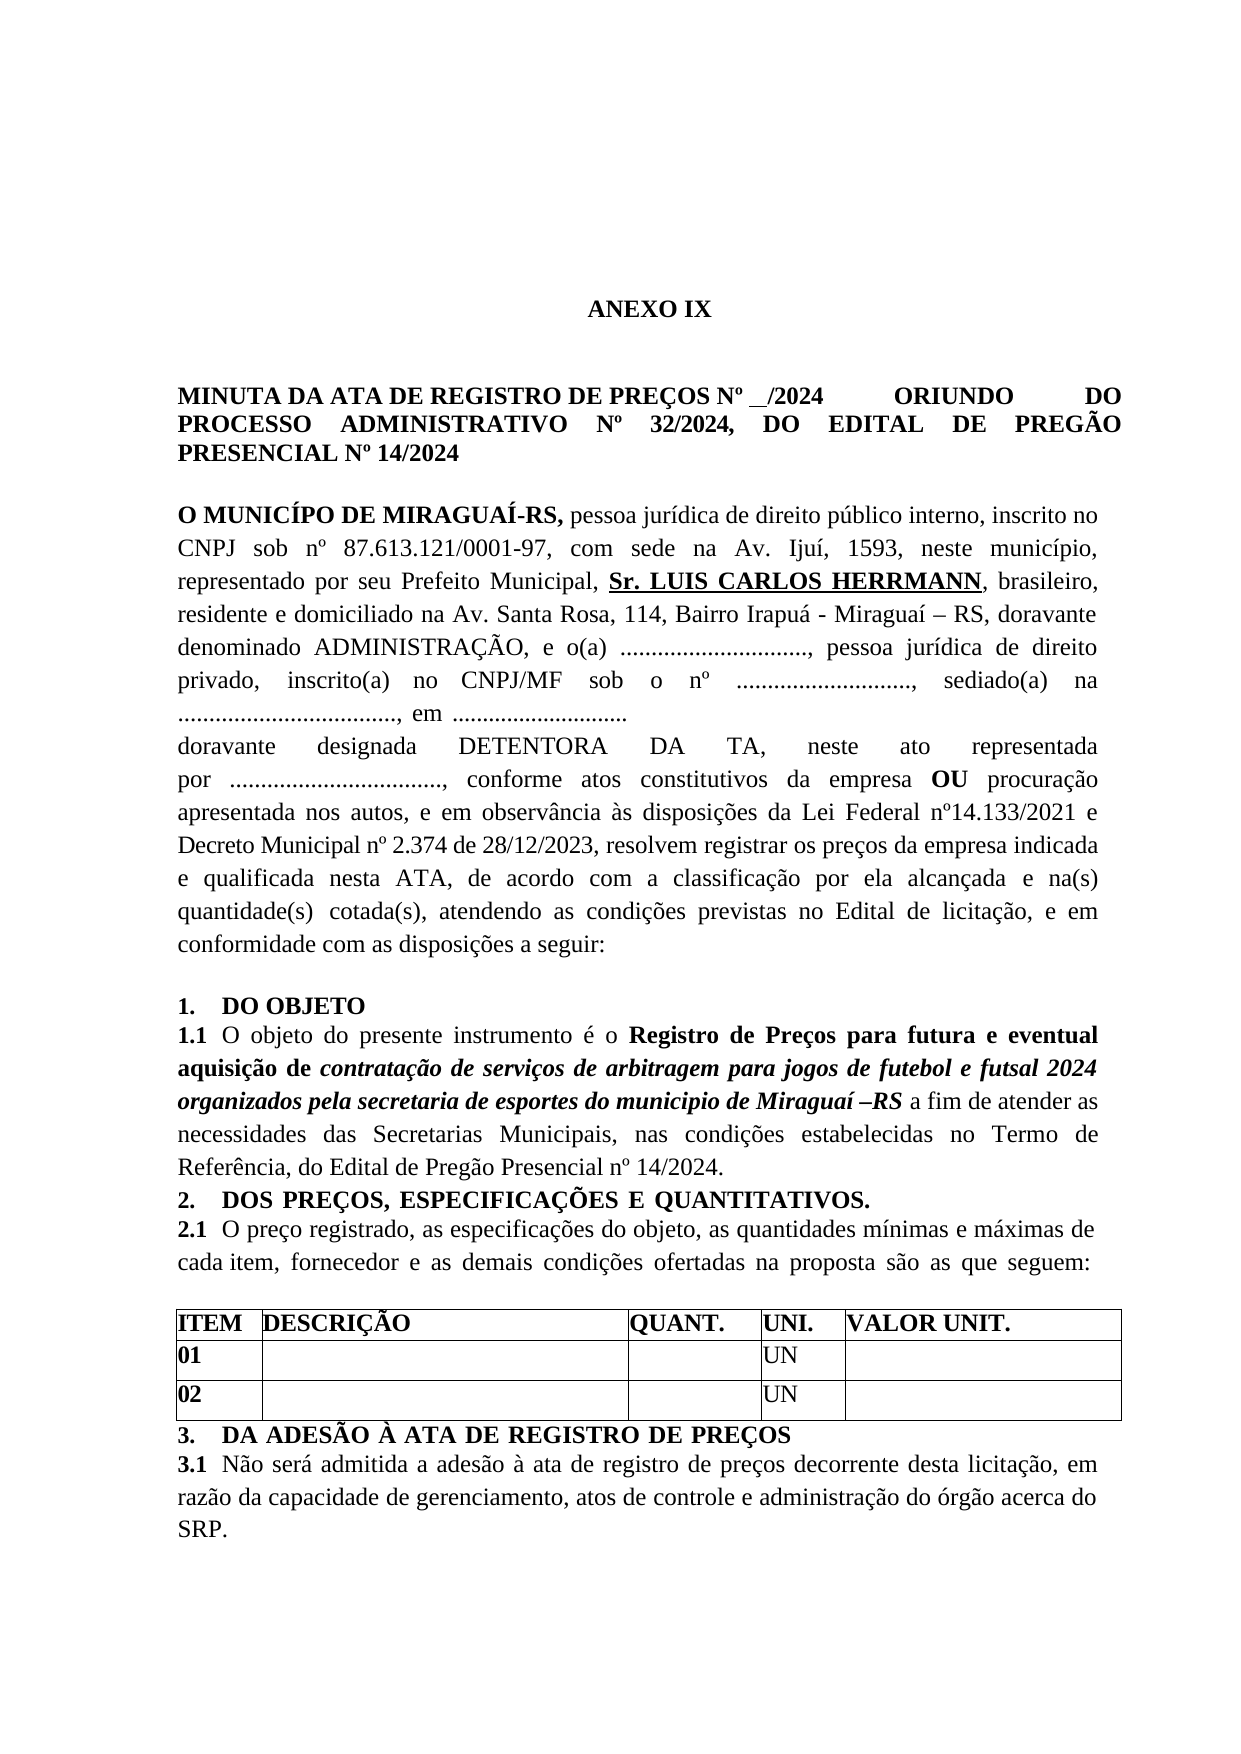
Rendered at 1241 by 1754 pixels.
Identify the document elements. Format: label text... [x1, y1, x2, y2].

table_cell [629, 1341, 761, 1380]
list O preço registrado, as especificações do objeto, as quantidades mínimas e máximas de cada item, fornecedor e as demais condições ofertadas na proposta são as que seguem: [177, 1214, 1096, 1276]
table_cell [263, 1381, 628, 1419]
table_cell UN [762, 1341, 845, 1380]
table_cell [263, 1341, 628, 1380]
text O MUNICÍPO DE MIRAGUAÍ-RS, pessoa jurídica de direito público interno, inscrito no CNPJ sob nº 87.613.121/0001-97, com sede na Av. Ijuí, 1593, neste município, representado por seu Prefeito Municipal, Sr. LUIS CARLOS HERRMANN, brasileiro, residente e domiciliado na Av. Santa Rosa, 114, Bairro Irapuá - Miraguaí – RS, doravante denominado ADMINISTRAÇÃO, e o(a) .............................., pessoa jurídica de direito privado, inscrito(a) no CNPJ/MF sob o nº ............................, sediado(a) na ..................................., em ............................. [177, 500, 1098, 727]
text ANEXO IX [177, 294, 1122, 323]
text doravante designada DETENTORA DA TA, neste ato representada por .................................., conforme atos constitutivos da empresa OU procuração apresentada nos autos, e em observância às disposições da Lei Federal nº14.133/2021 e Decreto Municipal nº 2.374 de 28/12/2023, resolvem registrar os preços da empresa indicada e qualificada nesta ATA, de acordo com a classificação por ela alcançada e na(s) quantidade(s) cotada(s), atendendo as condições previstas no Edital de licitação, e em conformidade com as disposições a seguir: [177, 731, 1098, 958]
table_cell [846, 1341, 1121, 1380]
table_cell 01 [177, 1341, 262, 1380]
list O objeto do presente instrumento é o Registro de Preços para futura e eventual aquisição de contratação de serviços de arbitragem para jogos de futebol e futsal 2024 organizados pela secretaria de esportes do municipio de Miraguaí –RS a fim de atender as necessidades das Secretarias Municipais, nas condições estabelecidas no Termo de Referência, do Edital de Pregão Presencial nº 14/2024. [177, 1020, 1098, 1181]
table_header QUANT. [629, 1310, 761, 1340]
text MINUTA DA ATA DE REGISTRO DE PREÇOS Nº /2024 ORIUNDO DO PROCESSO ADMINISTRATIVO Nº 32/2024, DO EDITAL DE PREGÃO PRESENCIAL Nº 14/2024 [177, 381, 1122, 467]
subtitle DO OBJETO [177, 991, 1122, 1020]
table_header DESCRIÇÃO [263, 1310, 628, 1340]
table_cell [629, 1381, 761, 1419]
table_cell [846, 1381, 1121, 1419]
table_header VALOR UNIT. [846, 1310, 1121, 1340]
subtitle DA ADESÃO À ATA DE REGISTRO DE PREÇOS [177, 1421, 1122, 1449]
subtitle DOS PREÇOS, ESPECIFICAÇÕES E QUANTITATIVOS. [177, 1185, 1122, 1214]
table_cell UN [762, 1381, 845, 1419]
table_header ITEM [177, 1310, 262, 1340]
list Não será admitida a adesão à ata de registro de preços decorrente desta licitação, em razão da capacidade de gerenciamento, atos de controle e administração do órgão acerca do SRP. [177, 1449, 1098, 1543]
table_cell 02 [177, 1381, 262, 1419]
table_header UNI. [762, 1310, 845, 1340]
